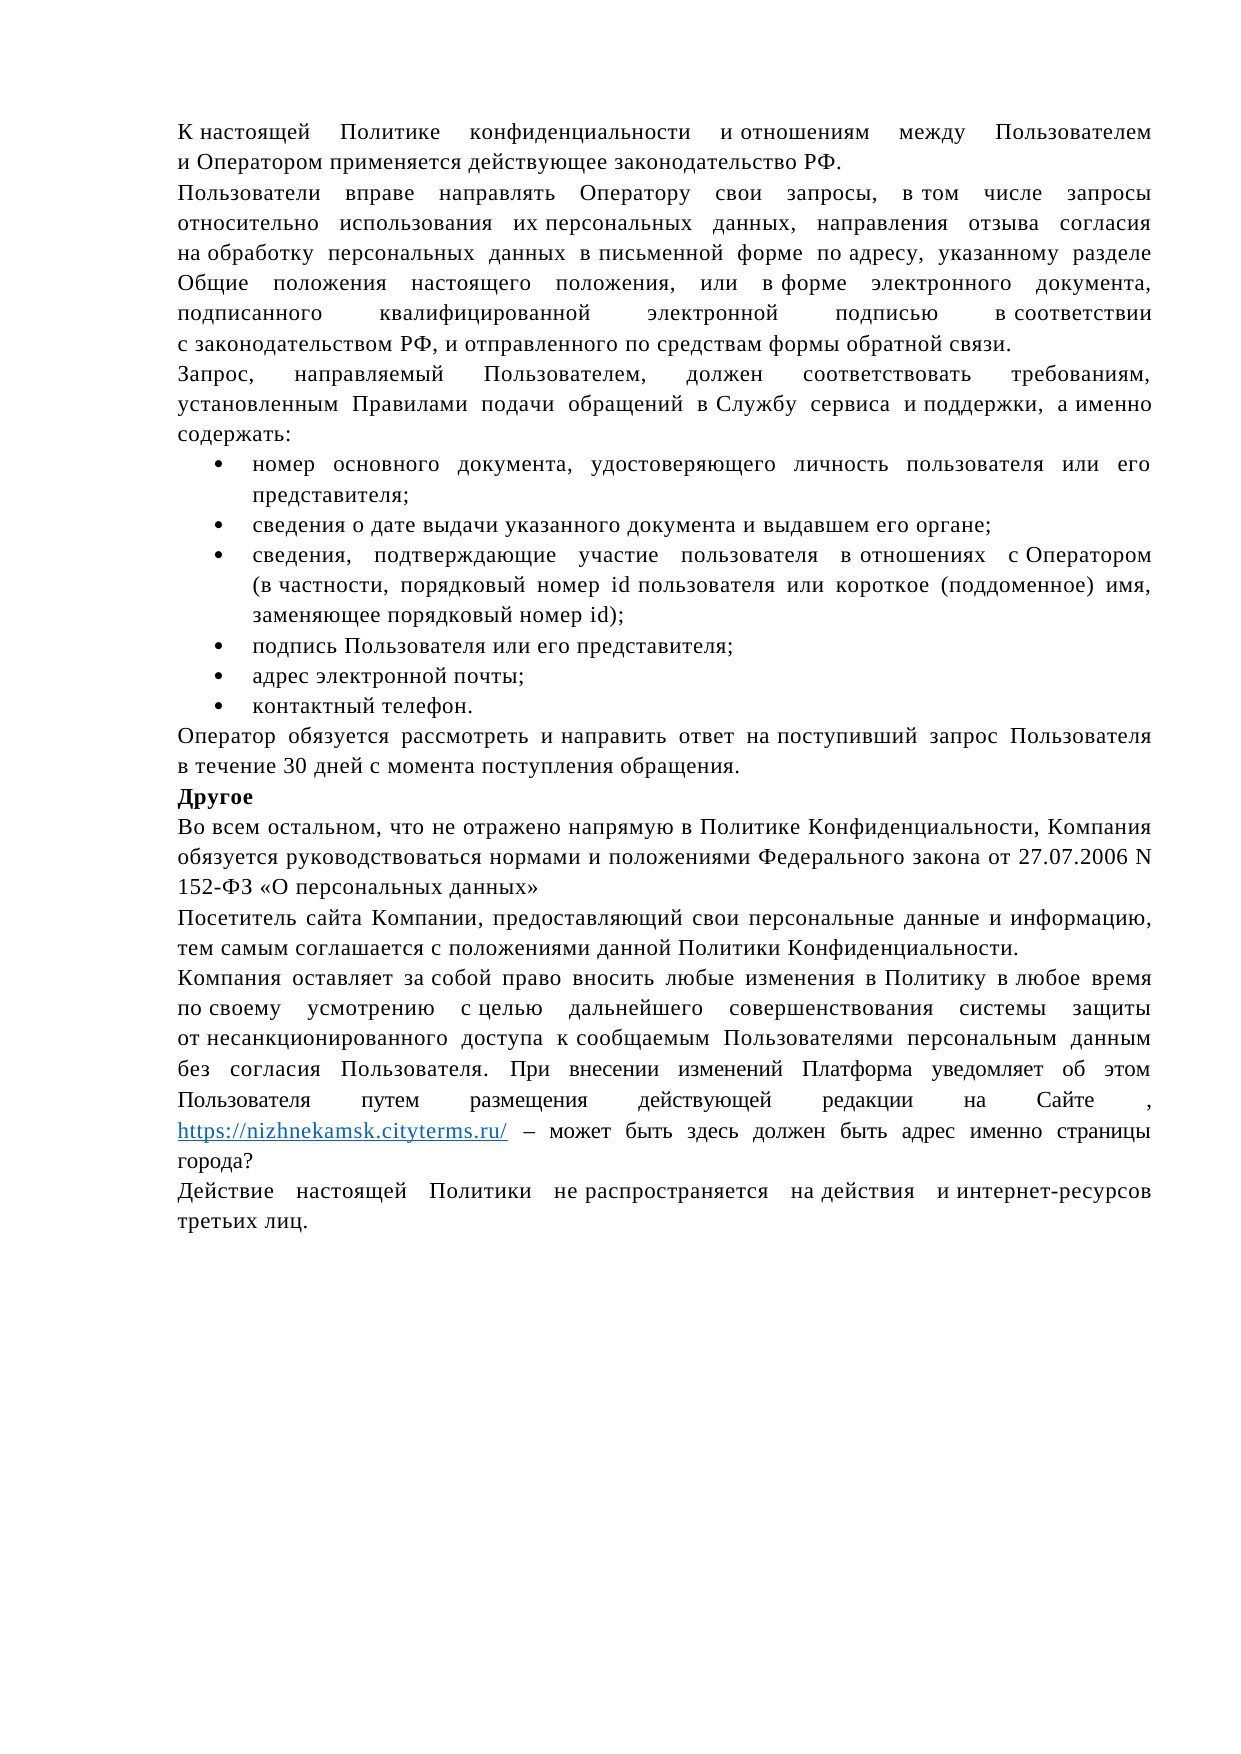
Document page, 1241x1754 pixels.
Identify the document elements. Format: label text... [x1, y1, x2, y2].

list сведения о дате выдачи указанного документа и выдавшем его органе; [215, 511, 1152, 537]
list адрес электронной почты; [215, 662, 1152, 688]
text Посетитель сайта Компании, предоставляющий свои персональные данные и информацию, тем самым соглашается с положениями данной Политики Конфиденциальности. [177, 903, 1152, 960]
text Во всем остальном, что не отражено напрямую в Политике Конфиденциальности, Компания обязуется руководствоваться нормами и положениями Федерального закона от 27.07.2006 N 152-ФЗ «О персональных данных» [177, 813, 1152, 900]
text Запрос, направляемый Пользователем, должен соответствовать требованиям, установленным Правилами подачи обращений в Службу сервиса и поддержки, а именно содержать: [177, 360, 1152, 447]
text Компания оставляет за собой право вносить любые изменения в Политику в любое время по своему усмотрению с целью дальнейшего совершенствования системы защиты от несанкционированного доступа к сообщаемым Пользователями персональным данным без согласия Пользователя. При внесении изменений Платформа уведомляет об этом Пользователя путем размещения действующей редакции на Сайте , https://nizhnekamsk.cityterms.ru/ – может быть здесь должен быть адрес именно страницы города? [177, 964, 1152, 1173]
list сведения, подтверждающие участие пользователя в отношениях с Оператором (в частности, порядковый номер id пользователя или короткое (поддоменное) имя, заменяющее порядковый номер id); [215, 541, 1152, 628]
text Другое [177, 783, 1152, 809]
list подпись Пользователя или его представителя; [215, 632, 1152, 658]
text Оператор обязуется рассмотреть и направить ответ на поступивший запрос Пользователя в течение 30 дней с момента поступления обращения. [177, 722, 1152, 779]
text Пользователи вправе направлять Оператору свои запросы, в том числе запросы относительно использования их персональных данных, направления отзыва согласия на обработку персональных данных в письменной форме по адресу, указанному разделе Общие положения настоящего положения, или в форме электронного документа, подписанного квалифицированной электронной подписью в соответствии с законодательством РФ, и отправленного по средствам формы обратной связи. [177, 178, 1152, 356]
list номер основного документа, удостоверяющего личность пользователя или его представителя; [215, 450, 1152, 507]
text Действие настоящей Политики не распространяется на действия и интернет-ресурсов третьих лиц. [177, 1177, 1152, 1234]
list контактный телефон. [215, 692, 1152, 718]
text К настоящей Политике конфиденциальности и отношениям между Пользователем и Оператором применяется действующее законодательство РФ. [177, 118, 1152, 175]
